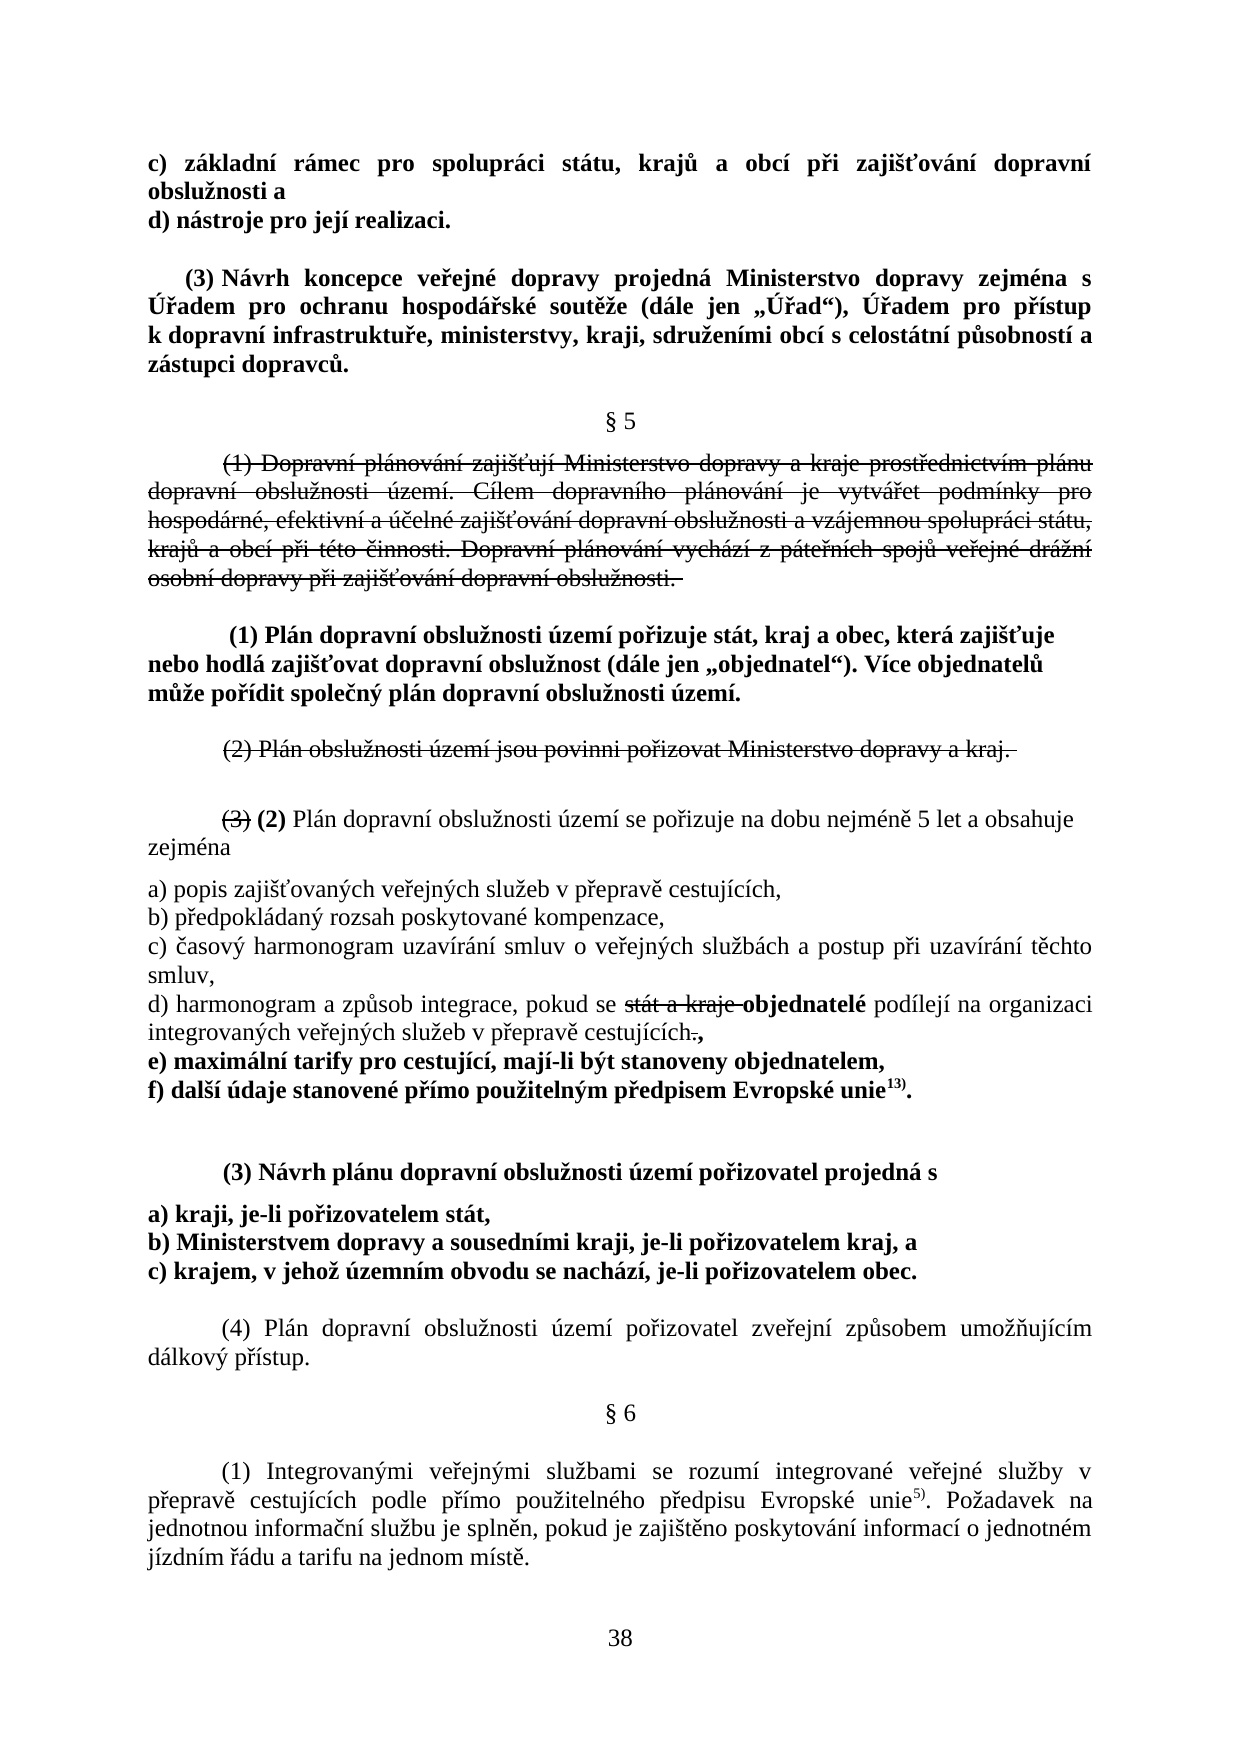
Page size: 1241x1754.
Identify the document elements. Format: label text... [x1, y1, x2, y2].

list Návrh koncepce veřejné dopravy projedná Ministerstvo dopravy zejména s Úřadem pro ochranu hospodářské soutěže (dále jen „Úřad“), Úřadem pro přístup k dopravní infrastruktuře, ministerstvy, kraji, sdruženími obcí s celostátní působností a zástupci dopravců. [148, 263, 1093, 378]
text a) kraji, je-li pořizovatelem stát, [148, 1199, 1093, 1227]
text c) základní rámec pro spolupráci státu, krajů a obcí při zajišťování dopravní obslužnosti a [148, 148, 1093, 205]
text a) popis zajišťovaných veřejných služeb v přepravě cestujících, [148, 874, 1093, 902]
text b) předpokládaný rozsah poskytované kompenzace, [148, 902, 1093, 931]
text d) harmonogram a způsob integrace, pokud se stát a kraje objednatelé podílejí na organizaci integrovaných veřejných služeb v přepravě cestujících., [148, 989, 1093, 1046]
text f) další údaje stanovené přímo použitelným předpisem Evropské unie13). [148, 1075, 1093, 1104]
text (3) Návrh plánu dopravní obslužnosti území pořizovatel projedná s [148, 1157, 1093, 1186]
text (1) Plán dopravní obslužnosti území pořizuje stát, kraj a obec, která zajišťuje nebo hodlá zajišťovat dopravní obslužnost (dále jen „objednatel“). Více objednatelů může pořídit společný plán dopravní obslužnosti území. [148, 620, 1093, 706]
text b) Ministerstvem dopravy a sousedními kraji, je-li pořizovatelem kraj, a [148, 1227, 1093, 1256]
text c) krajem, v jehož územním obvodu se nachází, je-li pořizovatelem obec. [148, 1256, 1093, 1285]
text d) nástroje pro její realizaci. [148, 205, 1093, 234]
text § 6 [148, 1398, 1093, 1427]
text § 5 [148, 406, 1093, 435]
text (2) Plán obslužnosti území jsou povinni pořizovat Ministerstvo dopravy a kraj. [148, 734, 1093, 763]
text (1) Integrovanými veřejnými službami se rozumí integrované veřejné služby v přepravě cestujících podle přímo použitelného předpisu Evropské unie5). Požadavek na jednotnou informační službu je splněn, pokud je zajištěno poskytování informací o jednotném jízdním řádu a tarifu na jednom místě. [148, 1456, 1093, 1571]
text (3) (2) Plán dopravní obslužnosti území se pořizuje na dobu nejméně 5 let a obsahuje zejména [148, 804, 1093, 861]
text (4) Plán dopravní obslužnosti území pořizovatel zveřejní způsobem umožňujícím dálkový přístup. [148, 1313, 1093, 1370]
text c) časový harmonogram uzavírání smluv o veřejných službách a postup při uzavírání těchto smluv, [148, 931, 1093, 989]
text (1) Dopravní plánování zajišťují Ministerstvo dopravy a kraje prostřednictvím plánu dopravní obslužnosti území. Cílem dopravního plánování je vytvářet podmínky pro hospodárné, efektivní a účelné zajišťování dopravní obslužnosti a vzájemnou spolupráci státu, krajů a obcí při této činnosti. Dopravní plánování vychází z páteřních spojů veřejné drážní osobní dopravy při zajišťování dopravní obslužnosti. [148, 448, 1093, 591]
text e) maximální tarify pro cestující, mají-li být stanoveny objednatelem, [148, 1046, 1093, 1075]
